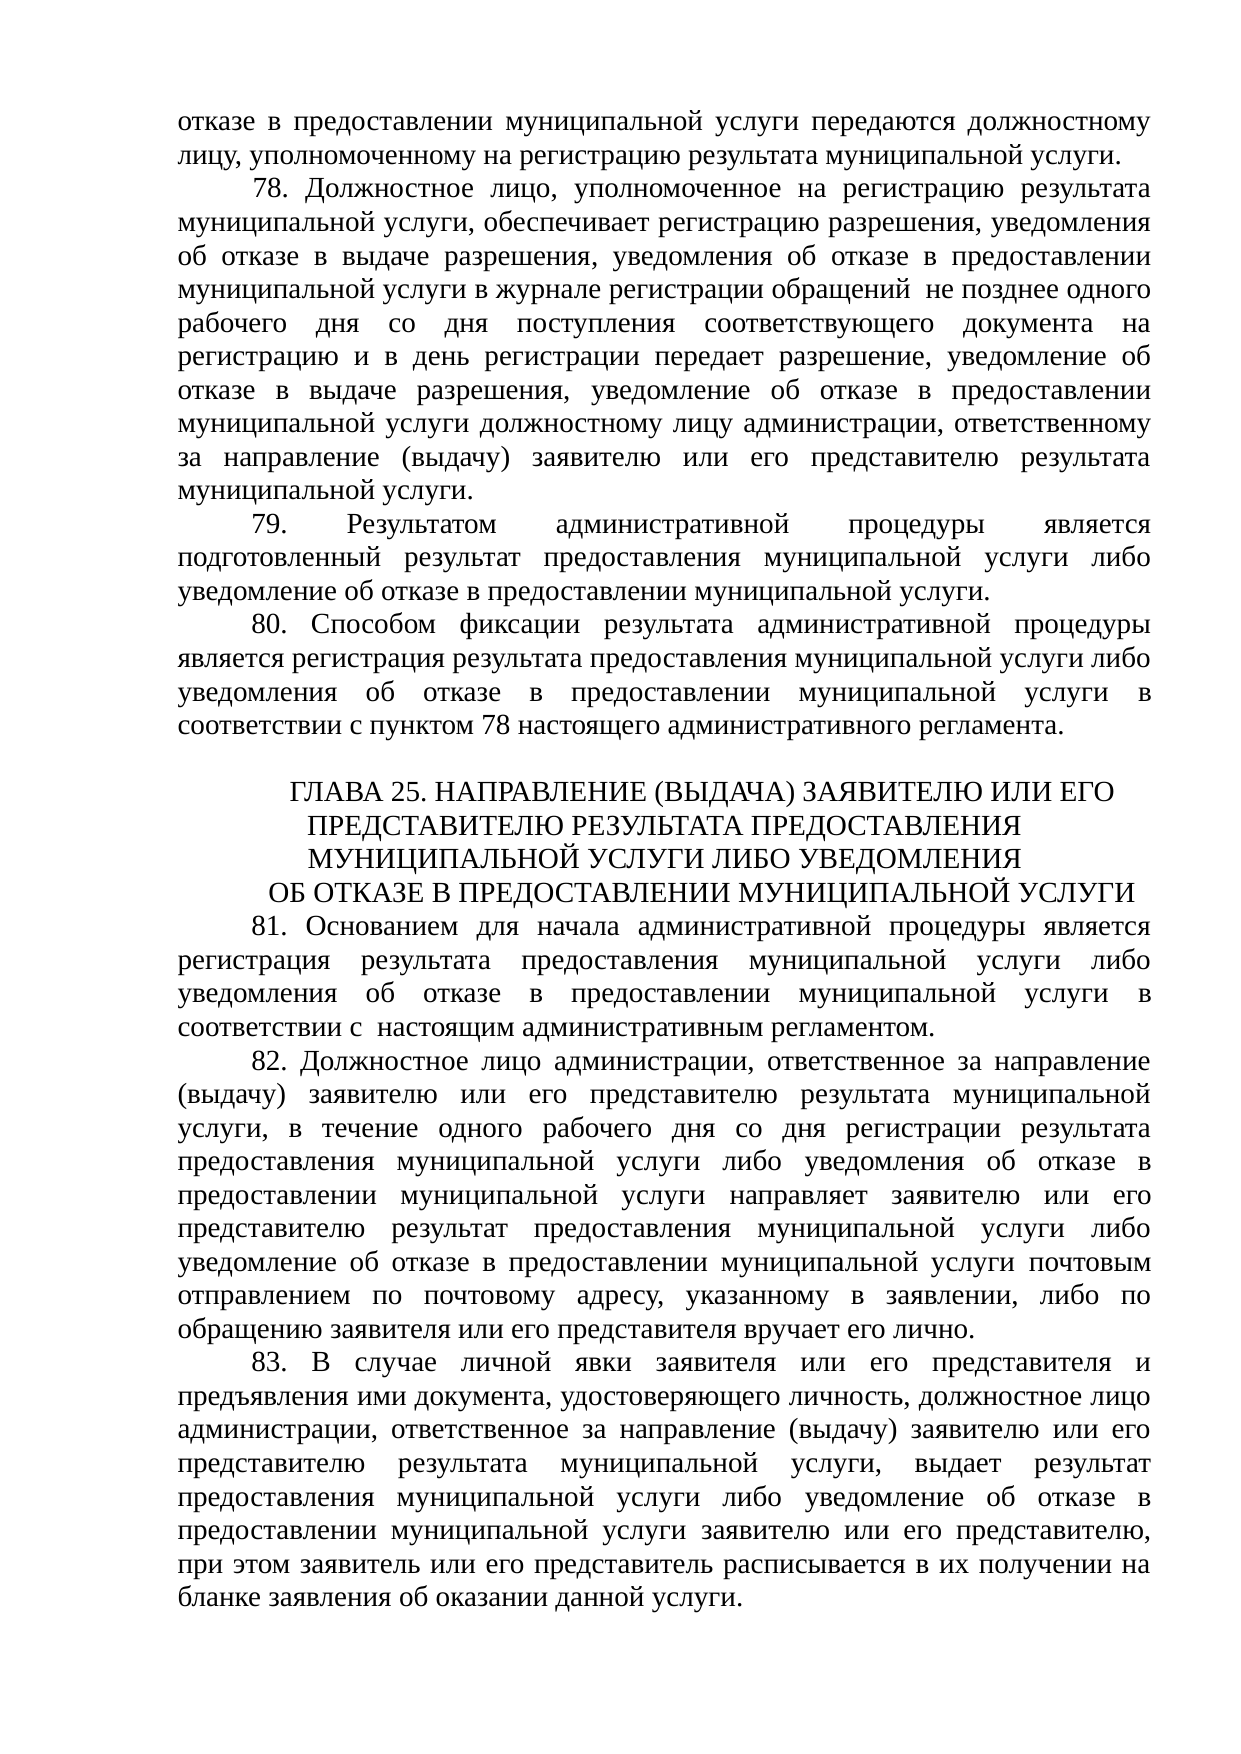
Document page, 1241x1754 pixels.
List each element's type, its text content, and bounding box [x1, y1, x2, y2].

text 83. В случае личной явки заявителя или его представителя и предъявления ими документа, удостоверяющего личность, должностное лицо администрации, ответственное за направление (выдачу) заявителю или его представителю результата муниципальной услуги, выдает результат предоставления муниципальной услуги либо уведомление об отказе в предоставлении муниципальной услуги заявителю или его представителю, при этом заявитель или его представитель расписывается в их получении на бланке заявления об оказании данной услуги. [177, 1344, 1152, 1613]
text ГЛАВА 25. НАПРАВЛЕНИЕ (ВЫДАЧА) ЗАЯВИТЕЛЮ ИЛИ ЕГО ПРЕДСТАВИТЕЛЮ РЕЗУЛЬТАТА ПРЕДОСТАВЛЕНИЯ МУНИЦИПАЛЬНОЙ УСЛУГИ ЛИБО УВЕДОМЛЕНИЯ [177, 774, 1152, 875]
text 80. Способом фиксации результата административной процедуры является регистрация результата предоставления муниципальной услуги либо уведомления об отказе в предоставлении муниципальной услуги в соответствии с пунктом 78 настоящего административного регламента. [177, 607, 1152, 741]
text ОБ ОТКАЗЕ В ПРЕДОСТАВЛЕНИИ МУНИЦИПАЛЬНОЙ УСЛУГИ [177, 875, 1152, 908]
text 81. Основанием для начала административной процедуры является регистрация результата предоставления муниципальной услуги либо уведомления об отказе в предоставлении муниципальной услуги в соответствии с настоящим административным регламентом. [177, 908, 1152, 1043]
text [177, 103, 1152, 171]
text 82. Должностное лицо администрации, ответственное за направление (выдачу) заявителю или его представителю результата муниципальной услуги, в течение одного рабочего дня со дня регистрации результата предоставления муниципальной услуги либо уведомления об отказе в предоставлении муниципальной услуги направляет заявителю или его представителю результат предоставления муниципальной услуги либо уведомление об отказе в предоставлении муниципальной услуги почтовым отправлением по почтовому адресу, указанному в заявлении, либо по обращению заявителя или его представителя вручает его лично. [177, 1043, 1152, 1344]
text 78. Должностное лицо, уполномоченное на регистрацию результата муниципальной услуги, обеспечивает регистрацию разрешения, уведомления об отказе в выдаче разрешения, уведомления об отказе в предоставлении муниципальной услуги в журнале регистрации обращений не позднее одного рабочего дня со дня поступления соответствующего документа на регистрацию и в день регистрации передает разрешение, уведомление об отказе в выдаче разрешения, уведомление об отказе в предоставлении муниципальной услуги должностному лицу администрации, ответственному за направление (выдачу) заявителю или его представителю результата муниципальной услуги. [177, 171, 1152, 506]
text 79. Результатом административной процедуры является подготовленный результат предоставления муниципальной услуги либо уведомление об отказе в предоставлении муниципальной услуги. [177, 506, 1152, 607]
